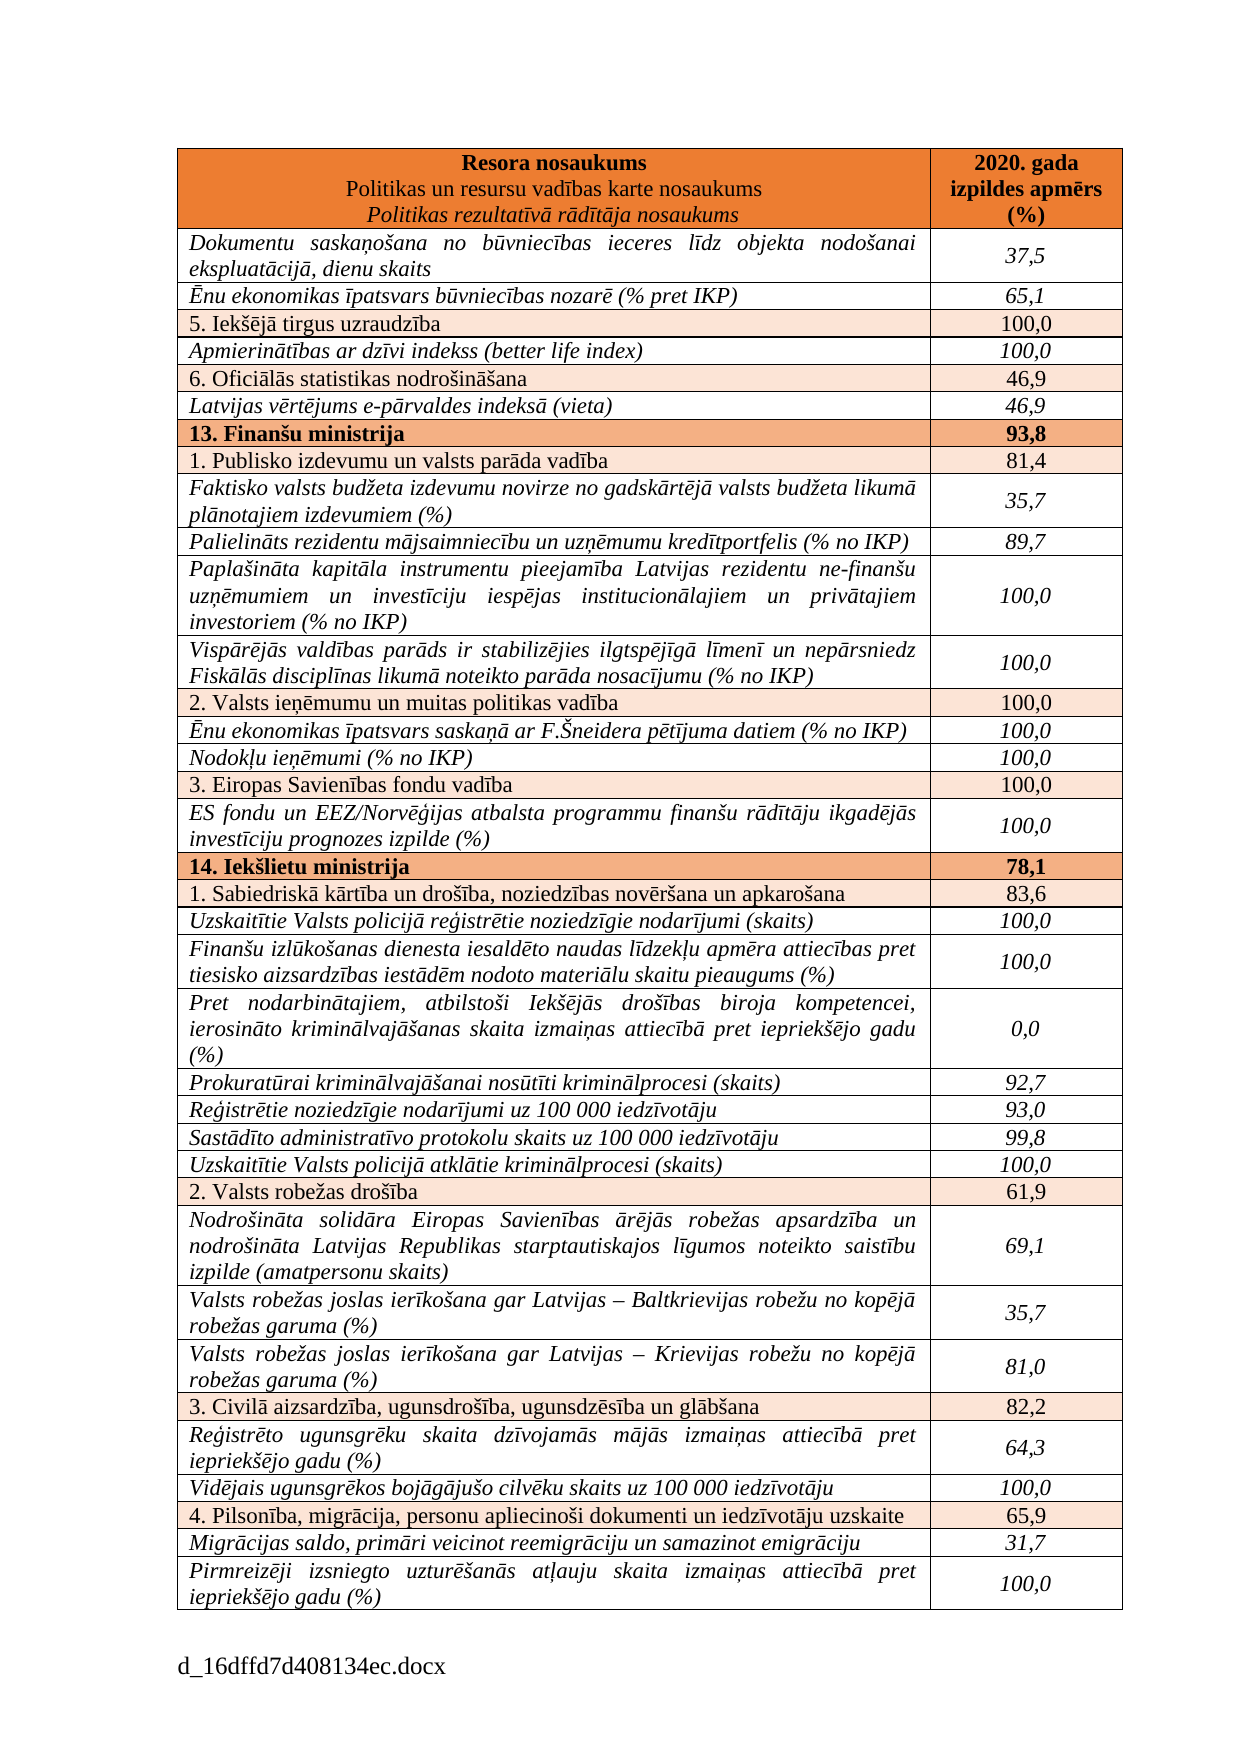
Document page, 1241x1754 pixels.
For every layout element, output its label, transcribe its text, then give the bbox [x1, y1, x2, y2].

table_cell Sastādīto administratīvo protokolu skaits uz 100 000 iedzīvotāju [178, 1124, 930, 1150]
table_cell 92,7 [931, 1069, 1122, 1095]
table_cell 78,1 [931, 853, 1122, 879]
table_cell Paplašināta kapitāla instrumentu pieejamība Latvijas rezidentu ne-finanšu uzņēmumiem un investīciju iespējas institucionālajiem un privātajiem investoriem (% no IKP) [178, 556, 930, 634]
table_cell Valsts robežas joslas ierīkošana gar Latvijas – Krievijas robežu no kopējā robežas garuma (%) [178, 1340, 930, 1392]
table_cell 2. Valsts ieņēmumu un muitas politikas vadība [178, 689, 930, 716]
table_cell 31,7 [931, 1529, 1122, 1556]
table_cell 99,8 [931, 1124, 1122, 1150]
table_cell 100,0 [931, 310, 1122, 336]
table_cell 6. Oficiālās statistikas nodrošināšana [178, 365, 930, 391]
table_cell 1. Sabiedriskā kārtība un drošība, noziedzības novēršana un apkarošana [178, 880, 930, 906]
table_cell Migrācijas saldo, primāri veicinot reemigrāciju un samazinot emigrāciju [178, 1529, 930, 1556]
table_cell 93,0 [931, 1096, 1122, 1122]
table_cell Finanšu izlūkošanas dienesta iesaldēto naudas līdzekļu apmēra attiecības pret tiesisko aizsardzības iestādēm nodoto materiālu skaitu pieaugums (%) [178, 935, 930, 988]
table_cell Vidējais ugunsgrēkos bojāgājušo cilvēku skaits uz 100 000 iedzīvotāju [178, 1475, 930, 1501]
table_cell Latvijas vērtējums e-pārvaldes indeksā (vieta) [178, 392, 930, 418]
table_cell 4. Pilsonība, migrācija, personu apliecinoši dokumenti un iedzīvotāju uzskaite [178, 1502, 930, 1528]
table_cell 89,7 [931, 528, 1122, 554]
table_cell Uzskaitītie Valsts policijā reģistrētie noziedzīgie nodarījumi (skaits) [178, 908, 930, 934]
table_cell 35,7 [931, 474, 1122, 527]
table_cell 13. Finanšu ministrija [178, 420, 930, 446]
table_cell Uzskaitītie Valsts policijā atklātie kriminālprocesi (skaits) [178, 1151, 930, 1177]
table_cell 61,9 [931, 1178, 1122, 1205]
table_cell Nodrošināta solidāra Eiropas Savienības ārējās robežas apsardzība un nodrošināta Latvijas Republikas starptautiskajos līgumos noteikto saistību izpilde (amatpersonu skaits) [178, 1206, 930, 1285]
table_cell 81,0 [931, 1340, 1122, 1392]
table_cell Pret nodarbinātajiem, atbilstoši Iekšējās drošības biroja kompetencei, ierosināto kriminālvajāšanas skaita izmaiņas attiecībā pret iepriekšējo gadu (%) [178, 989, 930, 1068]
table_cell 100,0 [931, 772, 1122, 798]
table_cell 0,0 [931, 989, 1122, 1068]
table_cell 100,0 [931, 1151, 1122, 1177]
table_cell 82,2 [931, 1393, 1122, 1420]
table_cell 65,9 [931, 1502, 1122, 1528]
table_cell 1. Publisko izdevumu un valsts parāda vadība [178, 447, 930, 473]
table_cell Valsts robežas joslas ierīkošana gar Latvijas – Baltkrievijas robežu no kopējā robežas garuma (%) [178, 1286, 930, 1338]
table_header 2020. gada izpildes apmērs (%) [931, 149, 1122, 228]
table_cell 100,0 [931, 636, 1122, 688]
table_cell 100,0 [931, 556, 1122, 634]
table_cell 100,0 [931, 799, 1122, 852]
table_cell 69,1 [931, 1206, 1122, 1285]
table_cell 83,6 [931, 880, 1122, 906]
table_cell 100,0 [931, 935, 1122, 988]
table_cell 3. Eiropas Savienības fondu vadība [178, 772, 930, 798]
table_cell Apmierinātības ar dzīvi indekss (better life index) [178, 338, 930, 364]
table_cell ES fondu un EEZ/Norvēģijas atbalsta programmu finanšu rādītāju ikgadējās investīciju prognozes izpilde (%) [178, 799, 930, 852]
table_cell Reģistrēto ugunsgrēku skaita dzīvojamās mājās izmaiņas attiecībā pret iepriekšējo gadu (%) [178, 1421, 930, 1473]
table_cell Vispārējās valdības parāds ir stabilizējies ilgtspējīgā līmenī un nepārsniedz Fiskālās disciplīnas likumā noteikto parāda nosacījumu (% no IKP) [178, 636, 930, 688]
table_cell Dokumentu saskaņošana no būvniecības ieceres līdz objekta nodošanai ekspluatācijā, dienu skaits [178, 229, 930, 282]
table_cell 100,0 [931, 744, 1122, 771]
table_cell 14. Iekšlietu ministrija [178, 853, 930, 879]
table_cell Palielināts rezidentu mājsaimniecību un uzņēmumu kredītportfelis (% no IKP) [178, 528, 930, 554]
table_cell Reģistrētie noziedzīgie nodarījumi uz 100 000 iedzīvotāju [178, 1096, 930, 1122]
table_cell Nodokļu ieņēmumi (% no IKP) [178, 744, 930, 771]
table_cell 65,1 [931, 283, 1122, 309]
table_header Resora nosaukums Politikas un resursu vadības karte nosaukums Politikas rezultatīvā rādītāja nosaukums [178, 149, 930, 228]
table_cell 100,0 [931, 338, 1122, 364]
table_cell 46,9 [931, 392, 1122, 418]
table_cell Prokuratūrai kriminālvajāšanai nosūtīti kriminālprocesi (skaits) [178, 1069, 930, 1095]
table_cell Faktisko valsts budžeta izdevumu novirze no gadskārtējā valsts budžeta likumā plānotajiem izdevumiem (%) [178, 474, 930, 527]
table_cell 46,9 [931, 365, 1122, 391]
table_cell 100,0 [931, 908, 1122, 934]
table_cell Ēnu ekonomikas īpatsvars būvniecības nozarē (% pret IKP) [178, 283, 930, 309]
table_cell 81,4 [931, 447, 1122, 473]
table_cell Ēnu ekonomikas īpatsvars saskaņā ar F.Šneidera pētījuma datiem (% no IKP) [178, 717, 930, 743]
table_cell 2. Valsts robežas drošība [178, 1178, 930, 1205]
table_cell 93,8 [931, 420, 1122, 446]
table_cell 64,3 [931, 1421, 1122, 1473]
table_cell 35,7 [931, 1286, 1122, 1338]
table_cell Pirmreizēji izsniegto uzturēšanās atļauju skaita izmaiņas attiecībā pret iepriekšējo gadu (%) [178, 1557, 930, 1609]
table_cell 5. Iekšējā tirgus uzraudzība [178, 310, 930, 336]
table_cell 100,0 [931, 717, 1122, 743]
table_cell 3. Civilā aizsardzība, ugunsdrošība, ugunsdzēsība un glābšana [178, 1393, 930, 1420]
table_cell 100,0 [931, 1557, 1122, 1609]
table_cell 100,0 [931, 689, 1122, 716]
table_cell 100,0 [931, 1475, 1122, 1501]
table_cell 37,5 [931, 229, 1122, 282]
